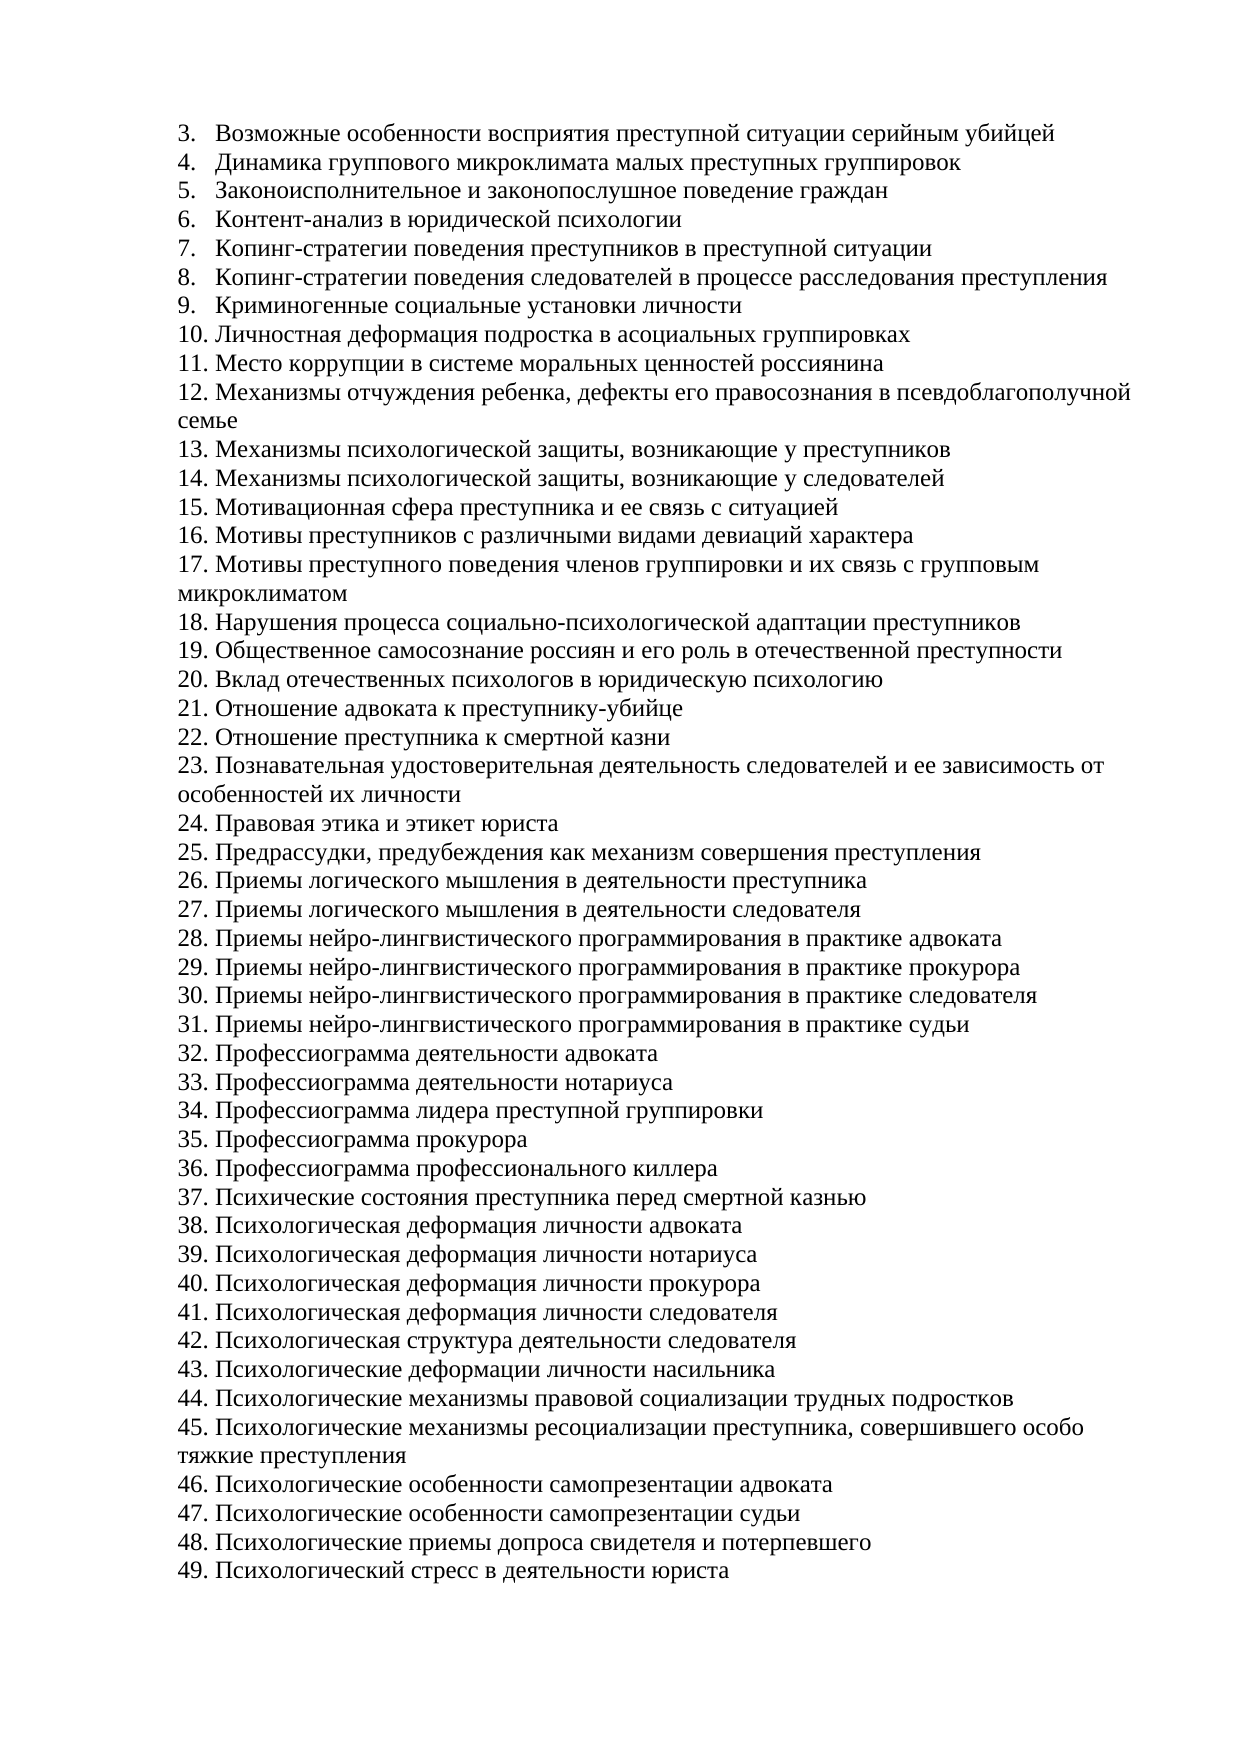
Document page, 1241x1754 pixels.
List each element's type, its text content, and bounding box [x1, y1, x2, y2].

list Психологическая деформация личности адвоката [177, 1211, 1152, 1239]
list Психологическая структура деятельности следователя [177, 1326, 1152, 1354]
list Копинг-стратегии поведения следователей в процессе расследования преступления [177, 262, 1152, 291]
list Профессиограмма деятельности нотариуса [177, 1067, 1152, 1096]
list Профессиограмма деятельности адвоката [177, 1038, 1152, 1067]
list Психологическая деформация личности прокурора [177, 1268, 1152, 1297]
list Копинг-стратегии поведения преступников в преступной ситуации [177, 233, 1152, 262]
list Психологические особенности самопрезентации судьи [177, 1498, 1152, 1527]
list Психологические механизмы правовой социализации трудных подростков [177, 1383, 1152, 1412]
list Психологическая деформация личности следователя [177, 1297, 1152, 1326]
list Общественное самосознание россиян и его роль в отечественной преступности [177, 636, 1152, 664]
list Нарушения процесса социально-психологической адаптации преступников [177, 607, 1152, 636]
list Механизмы психологической защиты, возникающие у следователей [177, 463, 1152, 492]
list Познавательная удостоверительная деятельность следователей и ее зависимость от особенностей их личности [177, 751, 1152, 808]
list Приемы нейро-лингвистического программирования в практике следователя [177, 981, 1152, 1009]
list Приемы логического мышления в деятельности преступника [177, 866, 1152, 894]
list Отношение адвоката к преступнику-убийце [177, 693, 1152, 722]
list Психологическая деформация личности нотариуса [177, 1239, 1152, 1268]
list Психологические деформации личности насильника [177, 1354, 1152, 1383]
list Психологический стресс в деятельности юриста [177, 1556, 1152, 1584]
list Мотивы преступников с различными видами девиаций характера [177, 521, 1152, 549]
list Механизмы отчуждения ребенка, дефекты его правосознания в псевдоблагополучной семье [177, 377, 1152, 434]
list Мотивационная сфера преступника и ее связь с ситуацией [177, 492, 1152, 521]
list Профессиограмма прокурора [177, 1124, 1152, 1153]
list Приемы логического мышления в деятельности следователя [177, 894, 1152, 923]
list Механизмы психологической защиты, возникающие у преступников [177, 434, 1152, 463]
list Психологические приемы допроса свидетеля и потерпевшего [177, 1527, 1152, 1556]
list Динамика группового микроклимата малых преступных группировок [177, 147, 1152, 176]
list Личностная деформация подростка в асоциальных группировках [177, 319, 1152, 348]
list Криминогенные социальные установки личности [177, 291, 1152, 319]
list Место коррупции в системе моральных ценностей россиянина [177, 348, 1152, 377]
list Предрассудки, предубеждения как механизм совершения преступления [177, 837, 1152, 866]
list Контент-анализ в юридической психологии [177, 204, 1152, 233]
list Вклад отечественных психологов в юридическую психологию [177, 664, 1152, 693]
list Психологические особенности самопрезентации адвоката [177, 1469, 1152, 1498]
list Профессиограмма профессионального киллера [177, 1153, 1152, 1182]
list Психологические механизмы ресоциализации преступника, совершившего особо тяжкие преступления [177, 1412, 1152, 1469]
list Отношение преступника к смертной казни [177, 722, 1152, 751]
list Психические состояния преступника перед смертной казнью [177, 1182, 1152, 1211]
list Приемы нейро-лингвистического программирования в практике судьи [177, 1009, 1152, 1038]
list Мотивы преступного поведения членов группировки и их связь с групповым микроклиматом [177, 549, 1152, 607]
list Профессиограмма лидера преступной группировки [177, 1096, 1152, 1124]
list Законоисполнительное и законопослушное поведение граждан [177, 176, 1152, 204]
list Правовая этика и этикет юриста [177, 808, 1152, 837]
list Приемы нейро-лингвистического программирования в практике прокурора [177, 952, 1152, 981]
list Возможные особенности восприятия преступной ситуации серийным убийцей [177, 118, 1152, 147]
list Приемы нейро-лингвистического программирования в практике адвоката [177, 923, 1152, 952]
